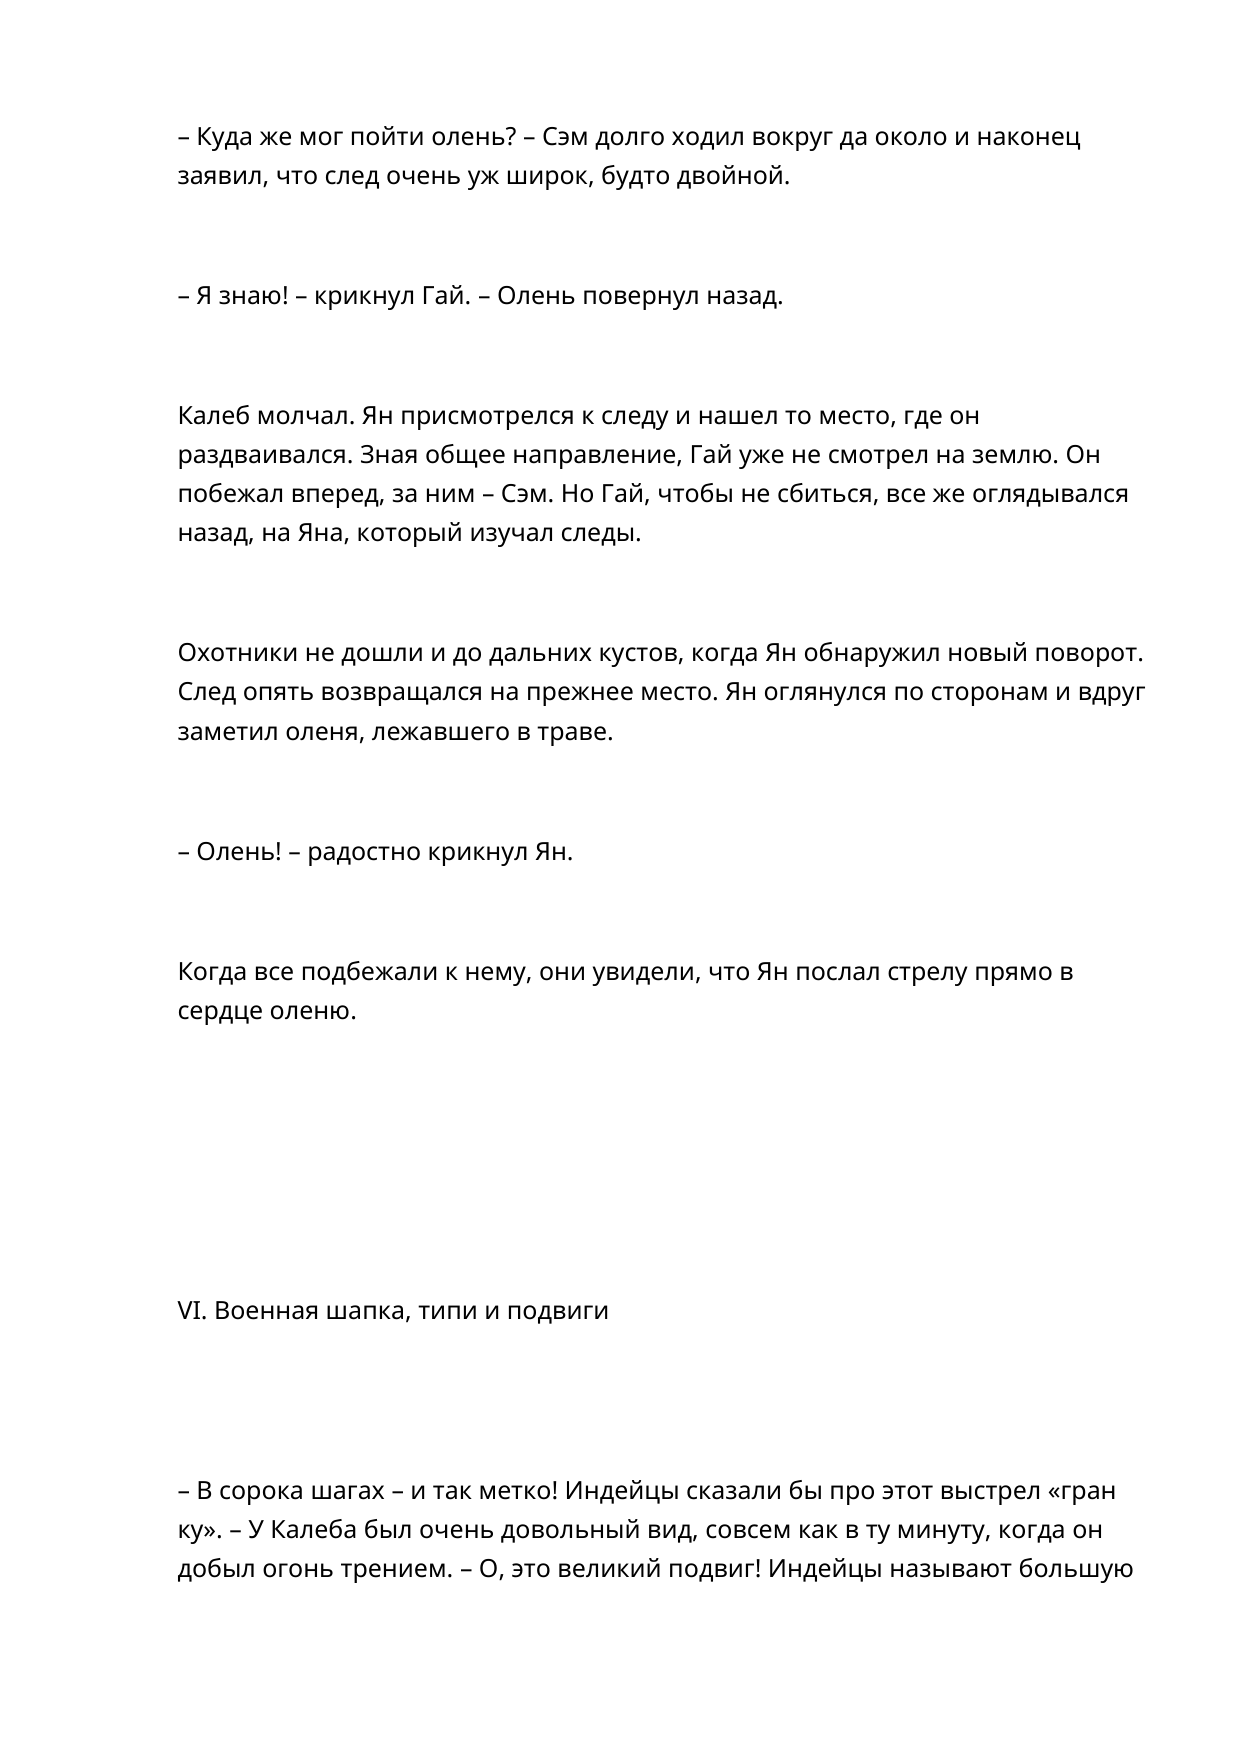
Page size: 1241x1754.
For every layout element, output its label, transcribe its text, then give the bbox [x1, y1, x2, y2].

text Когда все подбежали к нему, они увидели, что Ян послал стрелу прямо в сердце оленю. [177, 953, 1152, 1026]
text – Куда же мог пойти олень? – Сэм долго ходил вокруг да около и наконец заявил, что след очень уж широк, будто двойной. [177, 118, 1152, 191]
text VI. Военная шапка, типи и подвиги [177, 1292, 1152, 1326]
text – Я знаю! – крикнул Гай. – Олень повернул назад. [177, 277, 1152, 311]
text Охотники не дошли и до дальних кустов, когда Ян обнаружил новый поворот. След опять возвращался на прежнее место. Ян оглянулся по сторонам и вдруг заметил оленя, лежавшего в траве. [177, 635, 1152, 747]
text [177, 1472, 1152, 1585]
text Калеб молчал. Ян присмотрелся к следу и нашел то место, где он раздваивался. Зная общее направление, Гай уже не смотрел на землю. Он побежал вперед, за ним – Сэм. Но Гай, чтобы не сбиться, все же оглядывался назад, на Яна, который изучал следы. [177, 397, 1152, 549]
text – Олень! – радостно крикнул Ян. [177, 833, 1152, 867]
